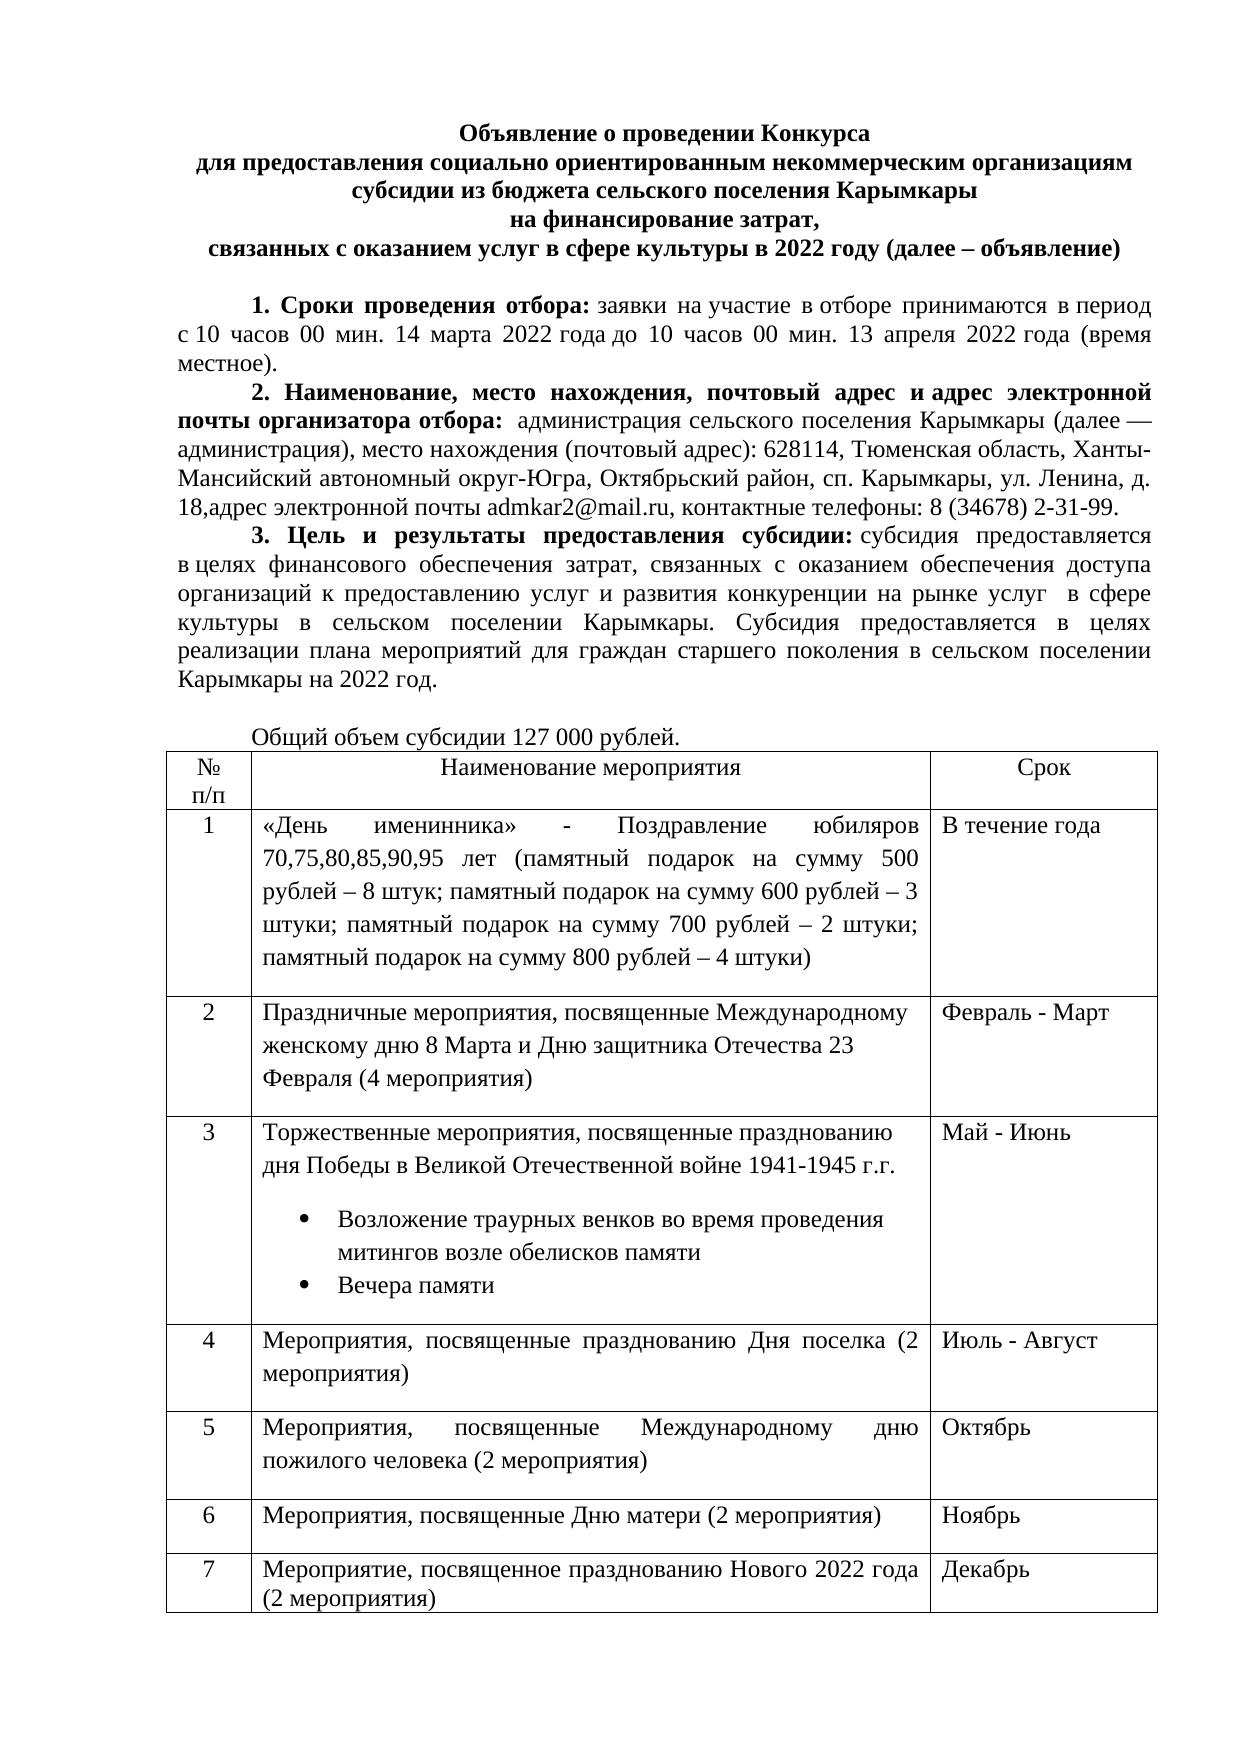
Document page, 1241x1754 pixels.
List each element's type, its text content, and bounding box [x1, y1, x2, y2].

table_cell Мероприятия, посвященные празднованию Дня поселка (2 мероприятия) [252, 1325, 930, 1411]
table_cell Ноябрь [931, 1500, 1157, 1553]
text связанных с оказанием услуг в сфере культуры в 2022 году (далее – объявление) [177, 233, 1152, 262]
table_cell 2 [167, 997, 251, 1116]
table_cell «День именинника» - Поздравление юбиляров 70,75,80,85,90,95 лет (памятный подарок на сумму 500 рублей – 8 штук; памятный подарок на сумму 600 рублей – 3 штуки; памятный подарок на сумму 700 рублей – 2 штуки; памятный подарок на сумму 800 рублей – 4 штуки) [252, 810, 930, 996]
table_cell Февраль - Март [931, 997, 1157, 1116]
table_cell В течение года [931, 810, 1157, 996]
table_cell 3 [167, 1117, 251, 1324]
text 1. Сроки проведения отбора: заявки на участие в отборе принимаются в период с 10 часов 00 мин. 14 марта 2022 года до 10 часов 00 мин. 13 апреля 2022 года (время местное). [177, 291, 1152, 377]
table_cell 4 [167, 1325, 251, 1411]
table_header Срок [931, 752, 1157, 809]
table_cell 7 [167, 1554, 251, 1612]
table_cell 1 [167, 810, 251, 996]
text на финансирование затрат, [177, 204, 1152, 233]
text Объявление о проведении Конкурса [177, 118, 1152, 147]
table_cell 5 [167, 1412, 251, 1499]
table_header № п/п [167, 752, 251, 809]
table_cell Июль - Август [931, 1325, 1157, 1411]
text для предоставления социально ориентированным некоммерческим организациям субсидии из бюджета сельского поселения Карымкары [177, 147, 1152, 204]
table_cell Торжественные мероприятия, посвященные празднованию дня Победы в Великой Отечественной войне 1941-1945 г.г. Возложение траурных венков во время проведения митингов возле обелисков памяти Вечера памяти [252, 1117, 930, 1324]
text Общий объем субсидии 127 000 рублей. [177, 722, 1152, 751]
table_cell 6 [167, 1500, 251, 1553]
text 3. Цель и результаты предоставления субсидии: субсидия предоставляется в целях финансового обеспечения затрат, связанных с оказанием обеспечения доступа организаций к предоставлению услуг и развития конкуренции на рынке услуг в сфере культуры в сельском поселении Карымкары. Субсидия предоставляется в целях реализации плана мероприятий для граждан старшего поколения в сельском поселении Карымкары на 2022 год. [177, 521, 1152, 693]
table_cell Праздничные мероприятия, посвященные Международному женскому дню 8 Марта и Дню защитника Отечества 23 Февраля (4 мероприятия) [252, 997, 930, 1116]
table_cell Май - Июнь [931, 1117, 1157, 1324]
table_cell Мероприятия, посвященные Международному дню пожилого человека (2 мероприятия) [252, 1412, 930, 1499]
table_cell Октябрь [931, 1412, 1157, 1499]
table_cell Декабрь [931, 1554, 1157, 1612]
table_header Наименование мероприятия [252, 752, 930, 809]
table_cell Мероприятие, посвященное празднованию Нового 2022 года (2 мероприятия) [252, 1554, 930, 1612]
text 2. Наименование, место нахождения, почтовый адрес и адрес электронной почты организатора отбора: администрация сельского поселения Карымкары (далее — администрация), место нахождения (почтовый адрес): 628114, Тюменская область, Ханты-Мансийский автономный округ-Югра, Октябрьский район, сп. Карымкары, ул. Ленина, д. 18,адрес электронной почты admkar2@mail.ru, контактные телефоны: 8 (34678) 2-31-99. [177, 377, 1152, 521]
table_cell Мероприятия, посвященные Дню матери (2 мероприятия) [252, 1500, 930, 1553]
